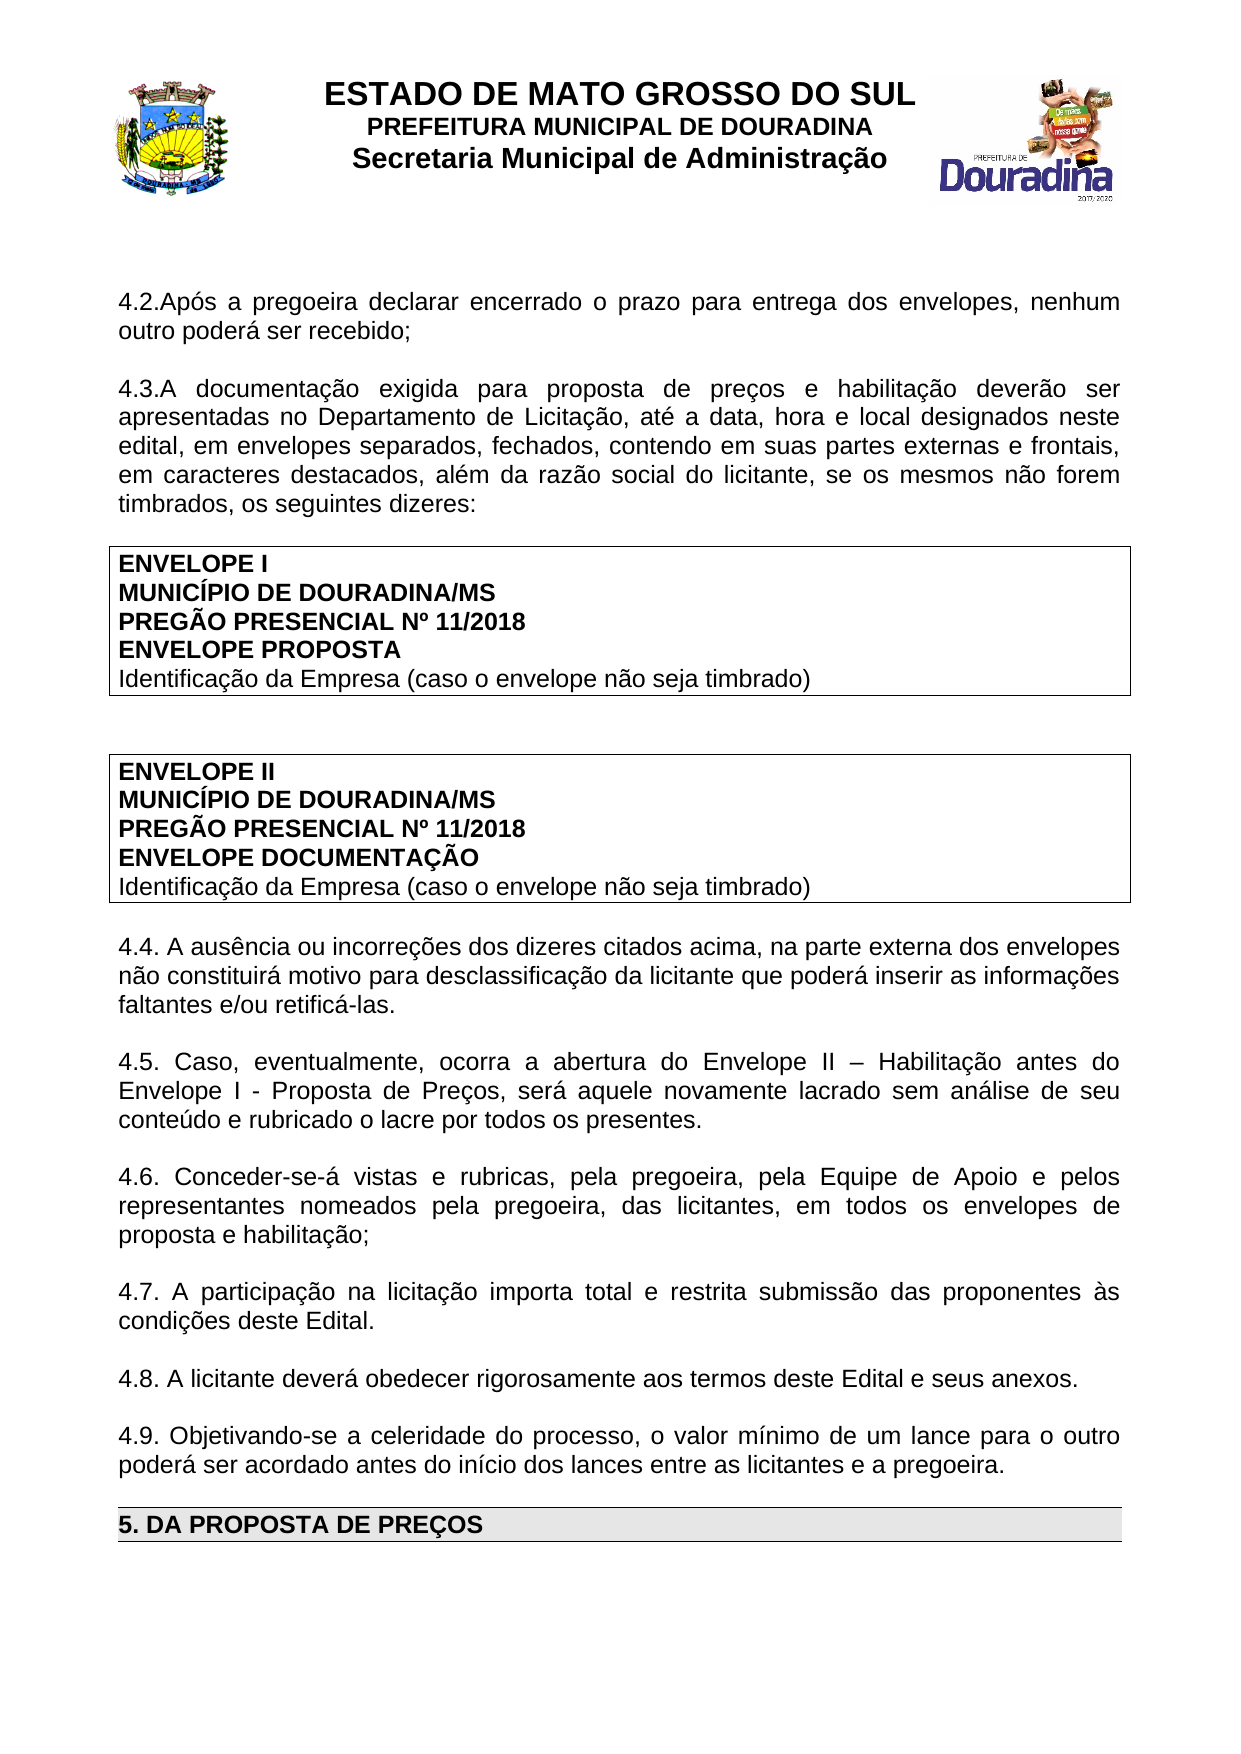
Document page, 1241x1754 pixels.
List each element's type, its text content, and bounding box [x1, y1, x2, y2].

text 4.4. A ausência ou incorreções dos dizeres citados acima, na parte externa dos envelopes não constituirá motivo para desclassificação da licitante que poderá inserir as informações faltantes e/ou retificá-las. [118, 932, 1122, 1018]
picture [104, 68, 237, 206]
text PREGÃO PRESENCIAL Nº 11/2018 [118, 607, 1122, 635]
text ENVELOPE II [110, 755, 1130, 785]
text ENVELOPE PROPOSTA [118, 635, 1122, 661]
text Identificação da Empresa (caso o envelope não seja timbrado) [110, 868, 1130, 902]
text ENVELOPE I [110, 547, 1130, 578]
text MUNICÍPIO DE DOURADINA/MS [118, 578, 1122, 607]
text 4.6. Conceder-se-á vistas e rubricas, pela pregoeira, pela Equipe de Apoio e pelos representantes nomeados pela pregoeira, das licitantes, em todos os envelopes de proposta e habilitação; [118, 1162, 1122, 1248]
text 4.9. Objetivando-se a celeridade do processo, o valor mínimo de um lance para o outro poderá ser acordado antes do início dos lances entre as licitantes e a pregoeira. [118, 1421, 1122, 1478]
text 4.8. A licitante deverá obedecer rigorosamente aos termos deste Edital e seus anexos. [118, 1363, 1122, 1392]
text Identificação da Empresa (caso o envelope não seja timbrado) [110, 661, 1130, 695]
text ENVELOPE DOCUMENTAÇÃO [118, 843, 1122, 868]
text 4.5. Caso, eventualmente, ocorra a abertura do Envelope II – Habilitação antes do Envelope I - Proposta de Preços, será aquele novamente lacrado sem análise de seu conteúdo e rubricado o lacre por todos os presentes. [118, 1047, 1122, 1133]
text 4.7. A participação na licitação importa total e restrita submissão das proponentes às condições deste Edital. [118, 1277, 1122, 1335]
text MUNICÍPIO DE DOURADINA/MS [118, 785, 1122, 814]
text PREGÃO PRESENCIAL Nº 11/2018 [118, 814, 1122, 843]
text 4.3.A documentação exigida para proposta de preços e habilitação deverão ser apresentadas no Departamento de Licitação, até a data, hora e local designados neste edital, em envelopes separados, fechados, contendo em suas partes externas e frontais, em caracteres destacados, além da razão social do licitante, se os mesmos não forem timbrados, os seguintes dizeres: [118, 373, 1122, 517]
text 4.2.Após a pregoeira declarar encerrado o prazo para entrega dos envelopes, nenhum outro poderá ser recebido; [118, 287, 1122, 345]
picture [929, 75, 1123, 206]
text 5. DA PROPOSTA DE PREÇOS [118, 1508, 1122, 1541]
